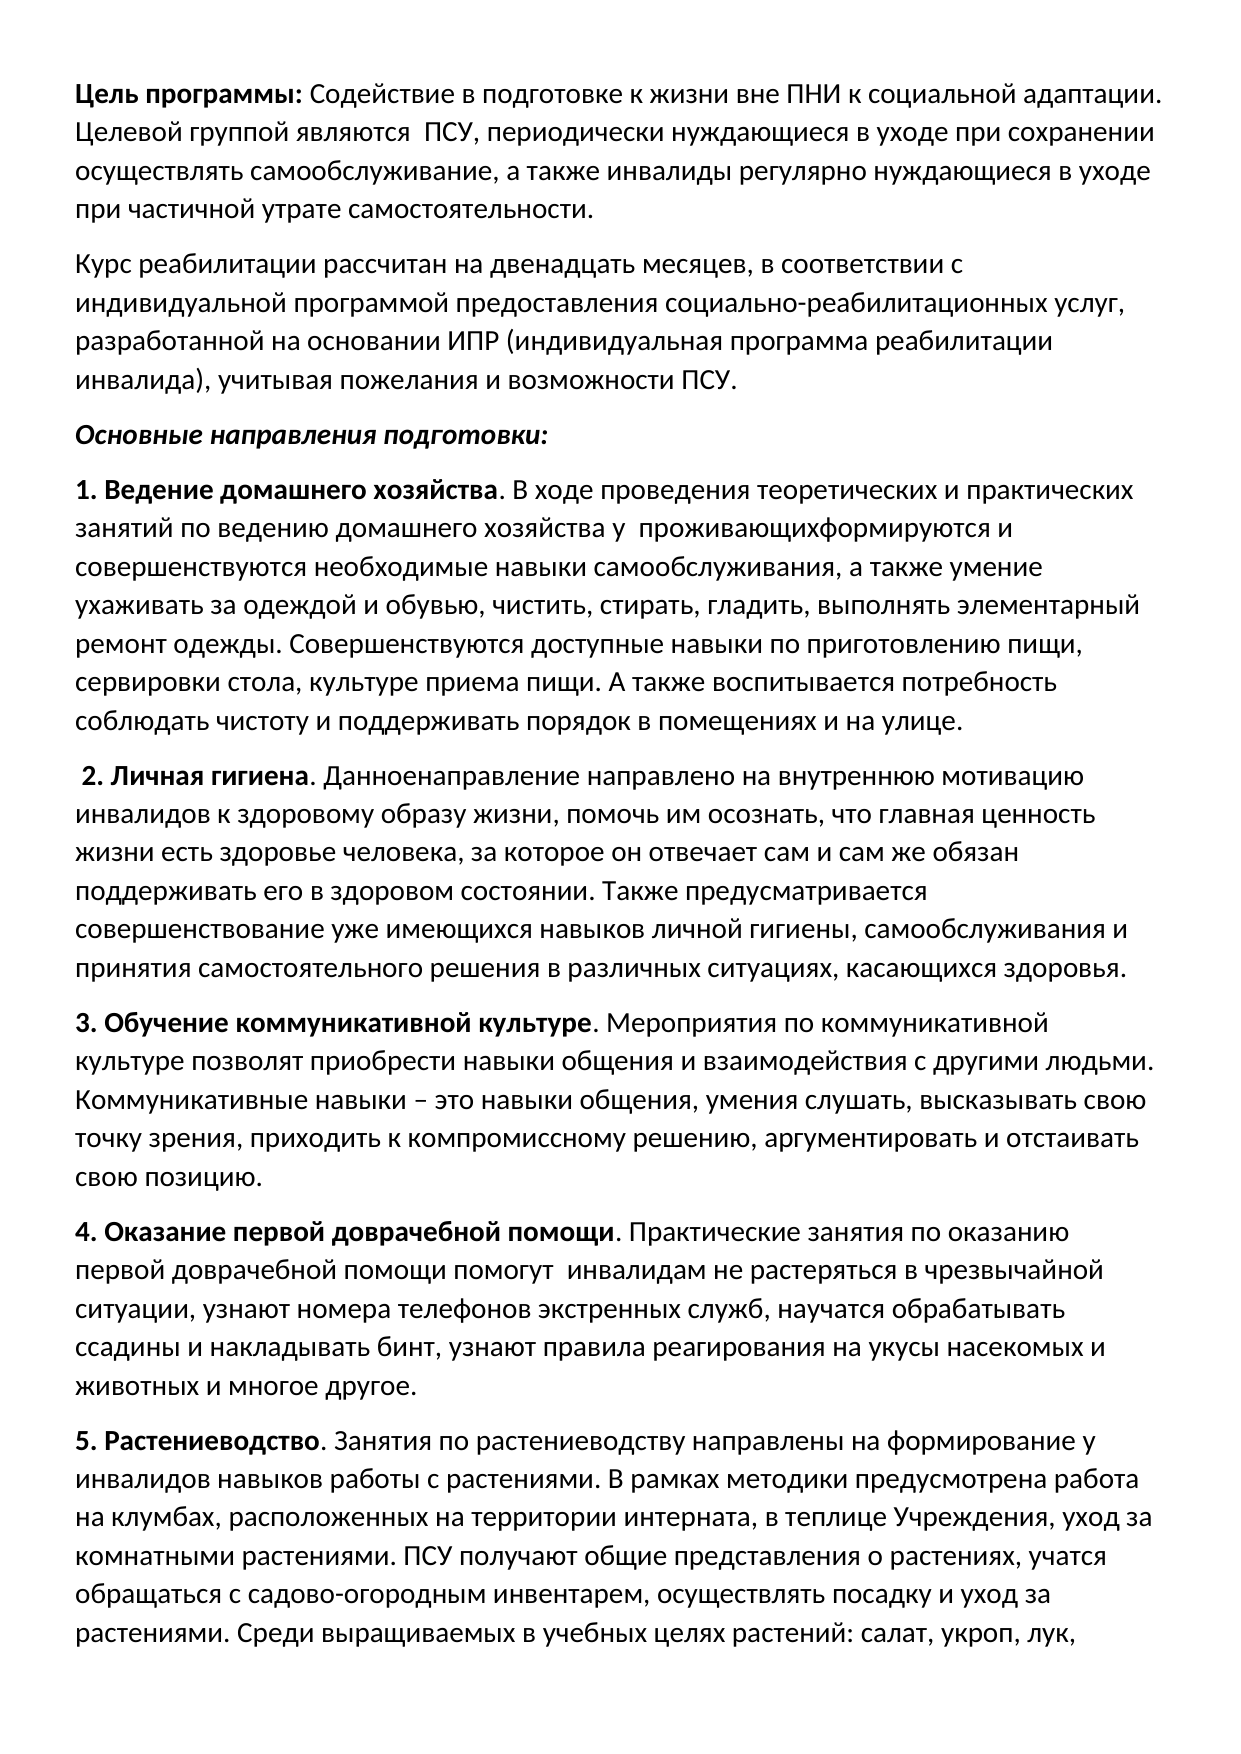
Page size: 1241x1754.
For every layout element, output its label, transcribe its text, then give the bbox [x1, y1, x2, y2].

text Цель программы: Содействие в подготовке к жизни вне ПНИ к социальной адаптации. Целевой группой являются ПСУ, периодически нуждающиеся в уходе при сохранении осуществлять самообслуживание, а также инвалиды регулярно нуждающиеся в уходе при частичной утрате самостоятельности. [75, 75, 1165, 226]
text Курс реабилитации рассчитан на двенадцать месяцев, в соответствии с индивидуальной программой предоставления социально-реабилитационных услуг, разработанной на основании ИПР (индивидуальная программа реабилитации инвалида), учитывая пожелания и возможности ПСУ. [75, 245, 1165, 396]
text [75, 1422, 1165, 1649]
text Основные направления подготовки: [75, 416, 1165, 451]
text 3. Обучение коммуникативной культуре. Мероприятия по коммуникативной культуре позволят приобрести навыки общения и взаимодействия с другими людьми. Коммуникативные навыки – это навыки общения, умения слушать, высказывать свою точку зрения, приходить к компромиссному решению, аргументировать и отстаивать свою позицию. [75, 1004, 1165, 1193]
text 2. Личная гигиена. Данноенаправление направлено на внутреннюю мотивацию инвалидов к здоровому образу жизни, помочь им осознать, что главная ценность жизни есть здоровье человека, за которое он отвечает сам и сам же обязан поддерживать его в здоровом состоянии. Также предусматривается совершенствование уже имеющихся навыков личной гигиены, самообслуживания и принятия самостоятельного решения в различных ситуациях, касающихся здоровья. [75, 757, 1165, 984]
text 4. Оказание первой доврачебной помощи. Практические занятия по оказанию первой доврачебной помощи помогут инвалидам не растеряться в чрезвычайной ситуации, узнают номера телефонов экстренных служб, научатся обрабатывать ссадины и накладывать бинт, узнают правила реагирования на укусы насекомых и животных и многое другое. [75, 1213, 1165, 1402]
text 1. Ведение домашнего хозяйства. В ходе проведения теоретических и практических занятий по ведению домашнего хозяйства у проживающихформируются и совершенствуются необходимые навыки самообслуживания, а также умение ухаживать за одеждой и обувью, чистить, стирать, гладить, выполнять элементарный ремонт одежды. Совершенствуются доступные навыки по приготовлению пищи, сервировки стола, культуре приема пищи. А также воспитывается потребность соблюдать чистоту и поддерживать порядок в помещениях и на улице. [75, 471, 1165, 737]
